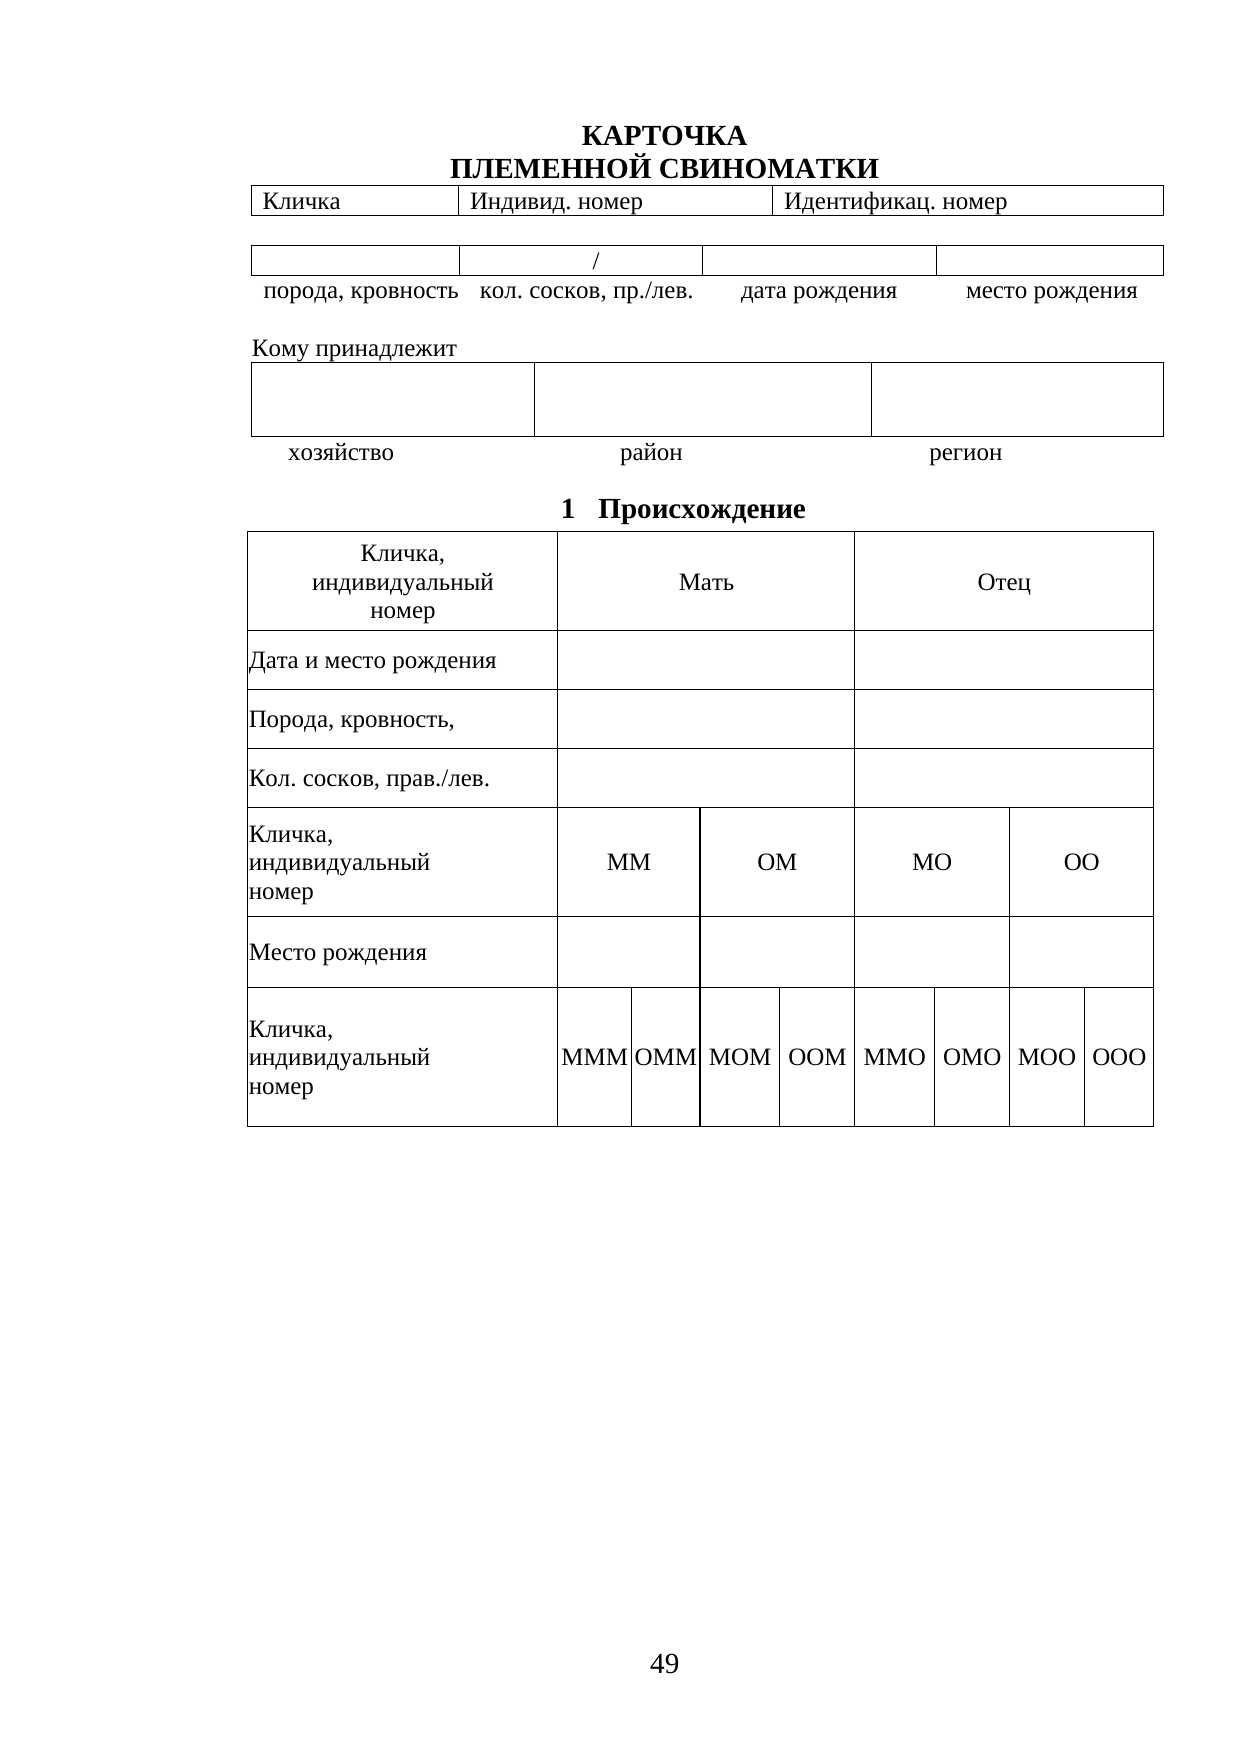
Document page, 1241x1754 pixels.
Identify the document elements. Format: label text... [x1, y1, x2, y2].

table_cell кол. сосков, пр./лев. [460, 276, 702, 304]
table_cell ООМ [780, 988, 854, 1126]
table_cell [558, 749, 854, 807]
table_cell МОО [1010, 988, 1084, 1126]
table_cell [855, 917, 1009, 987]
table_cell МО [855, 808, 1009, 916]
table_cell ОМ [701, 808, 854, 916]
table_cell Дата и место рождения [248, 631, 557, 689]
table_header [937, 246, 1163, 274]
table_cell МММ [558, 988, 631, 1126]
table_cell [558, 917, 699, 987]
table_cell ОО [1010, 808, 1153, 916]
table_cell район [534, 437, 871, 466]
table_cell [855, 690, 1153, 748]
table_cell Кличка, индивидуальный номер [248, 988, 557, 1126]
table_cell [558, 690, 854, 748]
table_cell Место рождения [248, 917, 557, 987]
table_header Отец [855, 532, 1153, 630]
table_header Мать [558, 532, 854, 630]
table_cell ОМО [935, 988, 1009, 1126]
table_cell хозяйство [251, 437, 534, 466]
table_cell Порода, кровность, [248, 690, 557, 748]
table_cell ММ [558, 808, 699, 916]
table_cell [1010, 917, 1153, 987]
table_header Индивид. номер [459, 186, 772, 215]
table_header Идентификац. номер [773, 186, 1163, 215]
table_header [703, 246, 936, 274]
table_cell дата рождения [702, 276, 936, 304]
table_cell [701, 917, 854, 987]
table_header Кличка [252, 186, 458, 215]
table_cell ОММ [632, 988, 699, 1126]
text Кому принадлежит [133, 333, 1093, 362]
table_header Кличка, индивидуальный номер [248, 532, 557, 630]
table_cell ООО [1085, 988, 1153, 1126]
table_cell порода, кровность [251, 276, 459, 304]
table_cell ММО [855, 988, 934, 1126]
table_header [535, 363, 871, 436]
table_header [872, 363, 1163, 436]
table_cell [855, 631, 1153, 689]
list Происхождение [215, 498, 1152, 523]
table_header / [460, 246, 702, 274]
table_cell Кол. сосков, прав./лев. [248, 749, 557, 807]
text ПЛЕМЕННОЙ СВИНОМАТКИ [177, 152, 1152, 185]
text КАРТОЧКА [177, 118, 1152, 152]
table_cell место рождения [936, 276, 1163, 304]
table_header [252, 363, 534, 436]
table_cell МОМ [701, 988, 779, 1126]
table_cell регион [871, 437, 1163, 466]
table_cell [558, 631, 854, 689]
table_cell [855, 749, 1153, 807]
table_header [252, 246, 459, 274]
table_cell Кличка, индивидуальный номер [248, 808, 557, 916]
